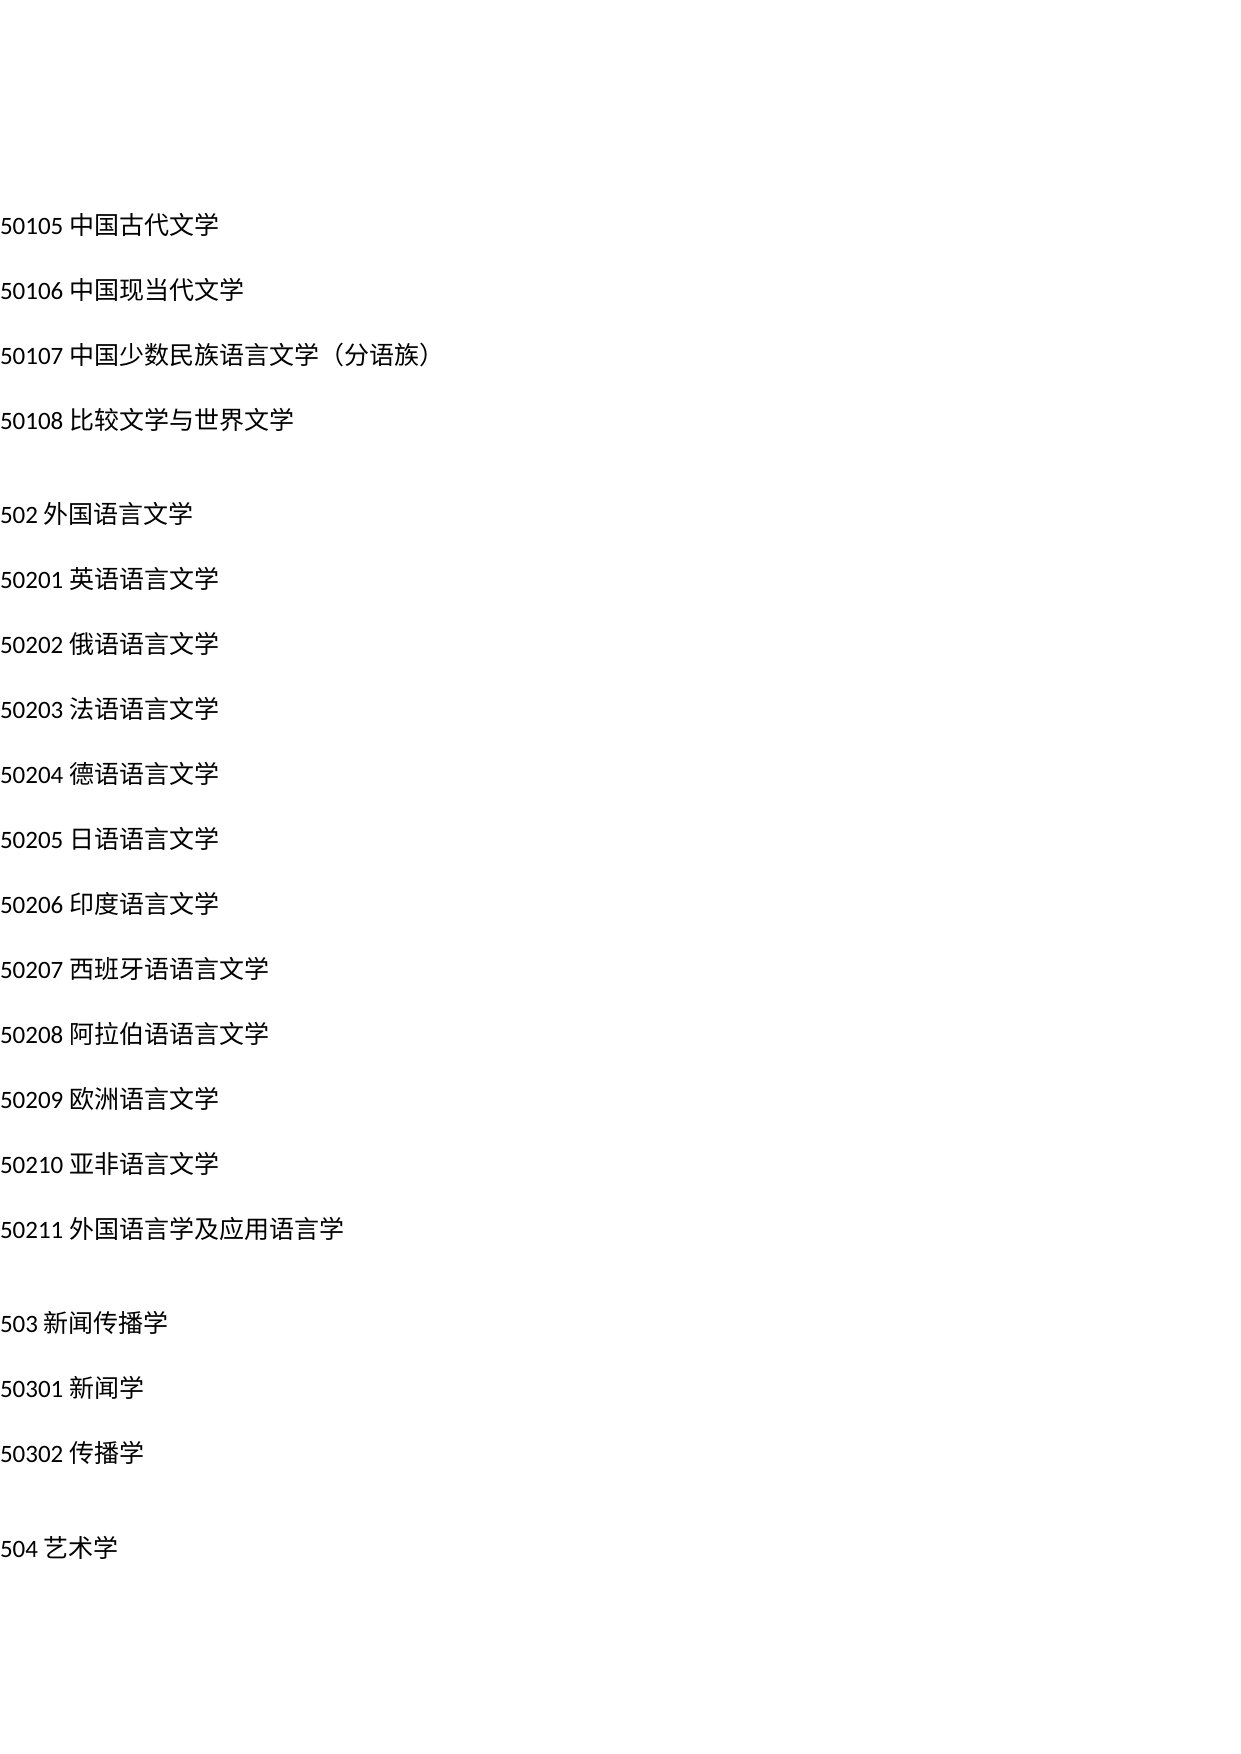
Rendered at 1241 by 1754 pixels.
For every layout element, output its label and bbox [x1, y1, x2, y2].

table_header [0, 162, 1240, 1579]
